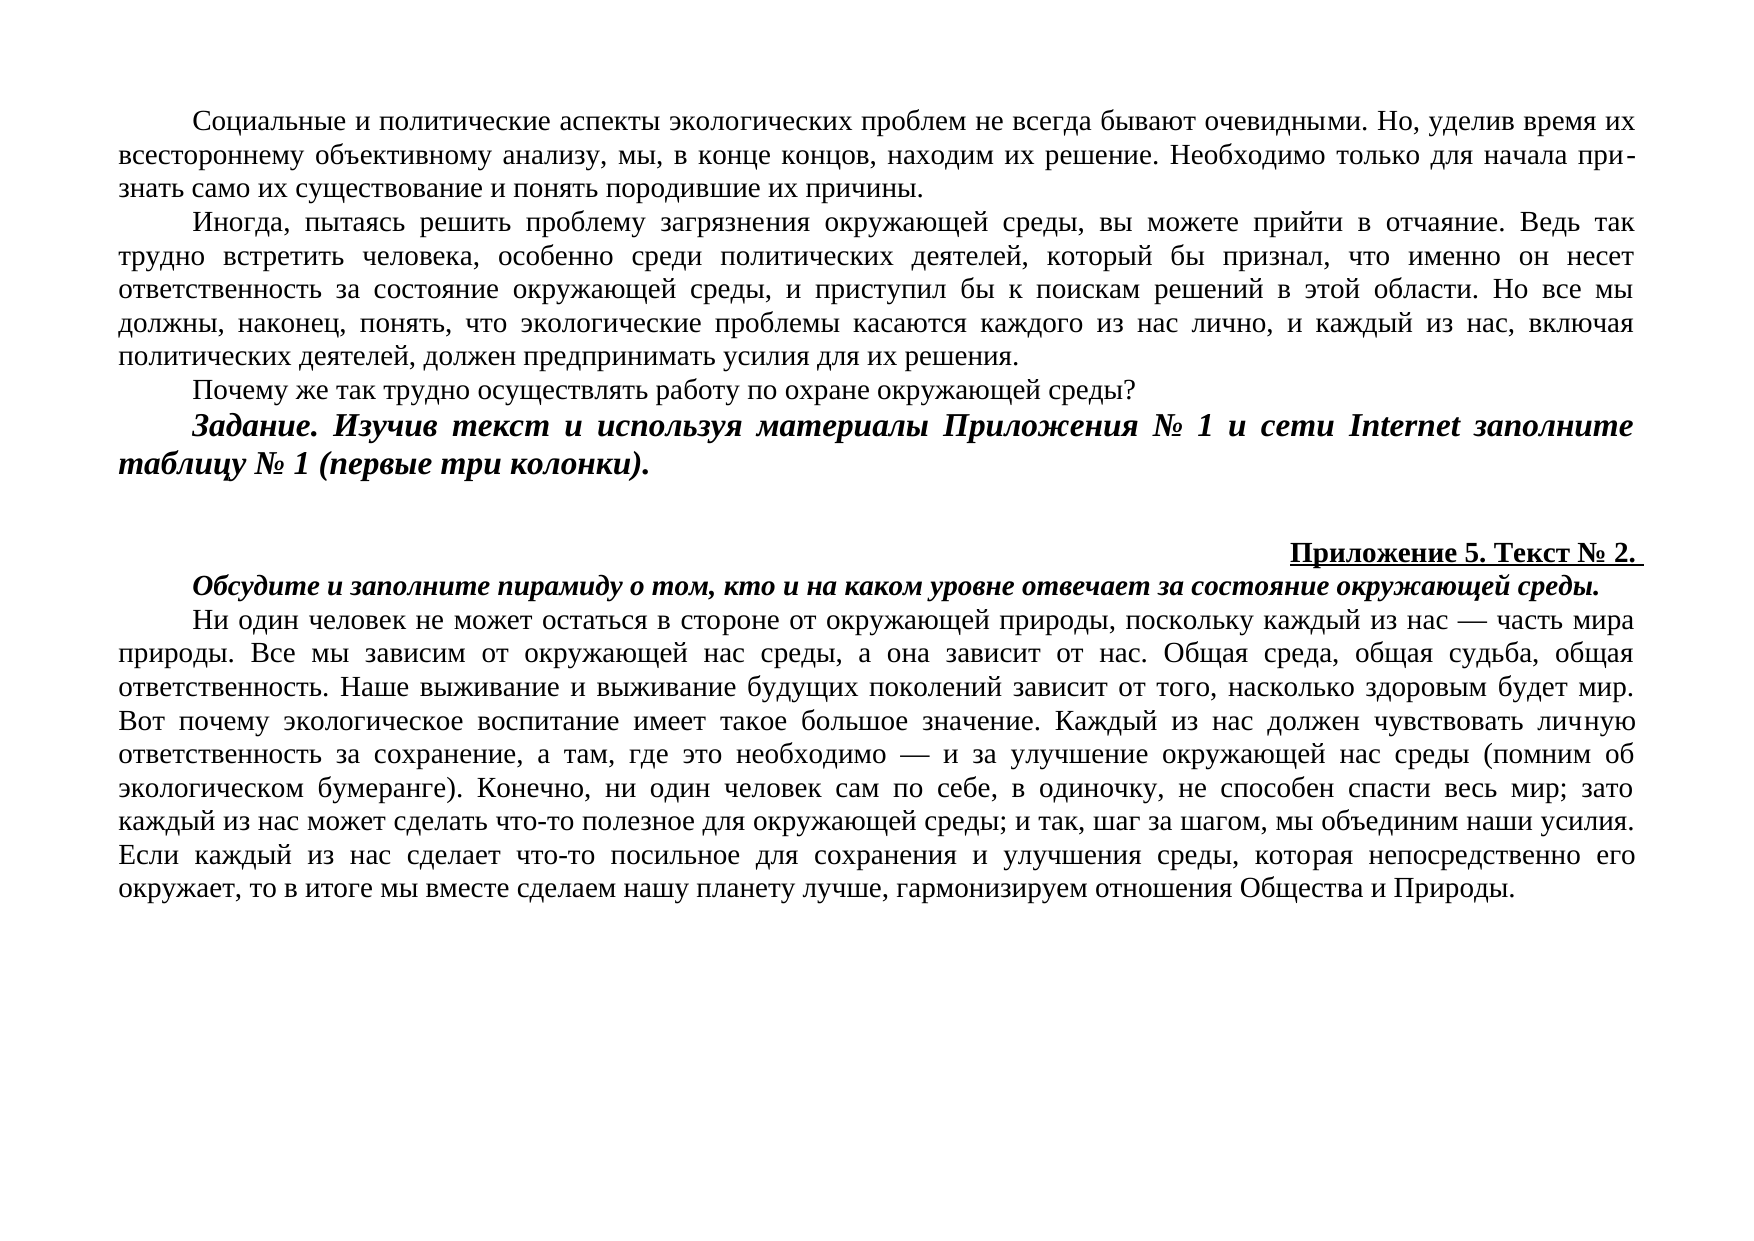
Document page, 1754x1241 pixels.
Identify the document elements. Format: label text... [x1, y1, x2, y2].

text Социальные и политические аспекты экологических проблем не всегда бывают очевидными. Но, уделив время их всестороннему объективному анализу, мы, в конце концов, находим их решение. Необходимо только для начала признать само их существование и понять породившие их причины. [118, 103, 1636, 204]
text Задание. Изучив текст и используя материалы Приложения № 1 и сети Internet заполните таблицу № 1 (первые три колонки). [118, 405, 1636, 482]
text Почему же так трудно осуществлять работу по охране окружающей среды? [118, 372, 1636, 405]
text Ни один человек не может остаться в стороне от окружающей природы, поскольку каждый из нас — часть мира природы. Все мы зависим от окружающей нас среды, а она зависит от нас. Общая среда, общая судьба, общая ответственность. Наше выживание и выживание будущих поколений зависит от того, насколько здоровым будет мир. Вот почему экологическое воспитание имеет такое большое значение. Каждый из нас должен чувствовать личную ответственность за сохранение, а там, где это необходимо — и за улучшение окружающей нас среды (помним об экологическом бумеранге). Конечно, ни один человек сам по себе, в одиночку, не способен спасти весь мир; зато каждый из нас может сделать что-то полезное для окружающей среды; и так, шаг за шагом, мы объединим наши усилия. Если каждый из нас сделает что-то посильное для сохранения и улучшения среды, которая непосредственно его окружает, то в итоге мы вместе сделаем нашу планету лучше, гармонизируем отношения Общества и Природы. [118, 602, 1636, 904]
text Иногда, пытаясь решить проблему загрязнения окружающей среды, вы можете прийти в отчаяние. Ведь так трудно встретить человека, особенно среди политических деятелей, который бы признал, что именно он несет ответственность за состояние окружающей среды, и приступил бы к поискам решений в этой области. Но все мы должны, наконец, понять, что экологические проблемы касаются каждого из нас лично, и каждый из нас, включая политических деятелей, должен предпринимать усилия для их решения. [118, 204, 1636, 372]
text Приложение 5. Текст № 2. [118, 535, 1636, 568]
text Обсудите и заполните пирамиду о том, кто и на каком уровне отвечает за состояние окружающей среды. [118, 568, 1636, 602]
